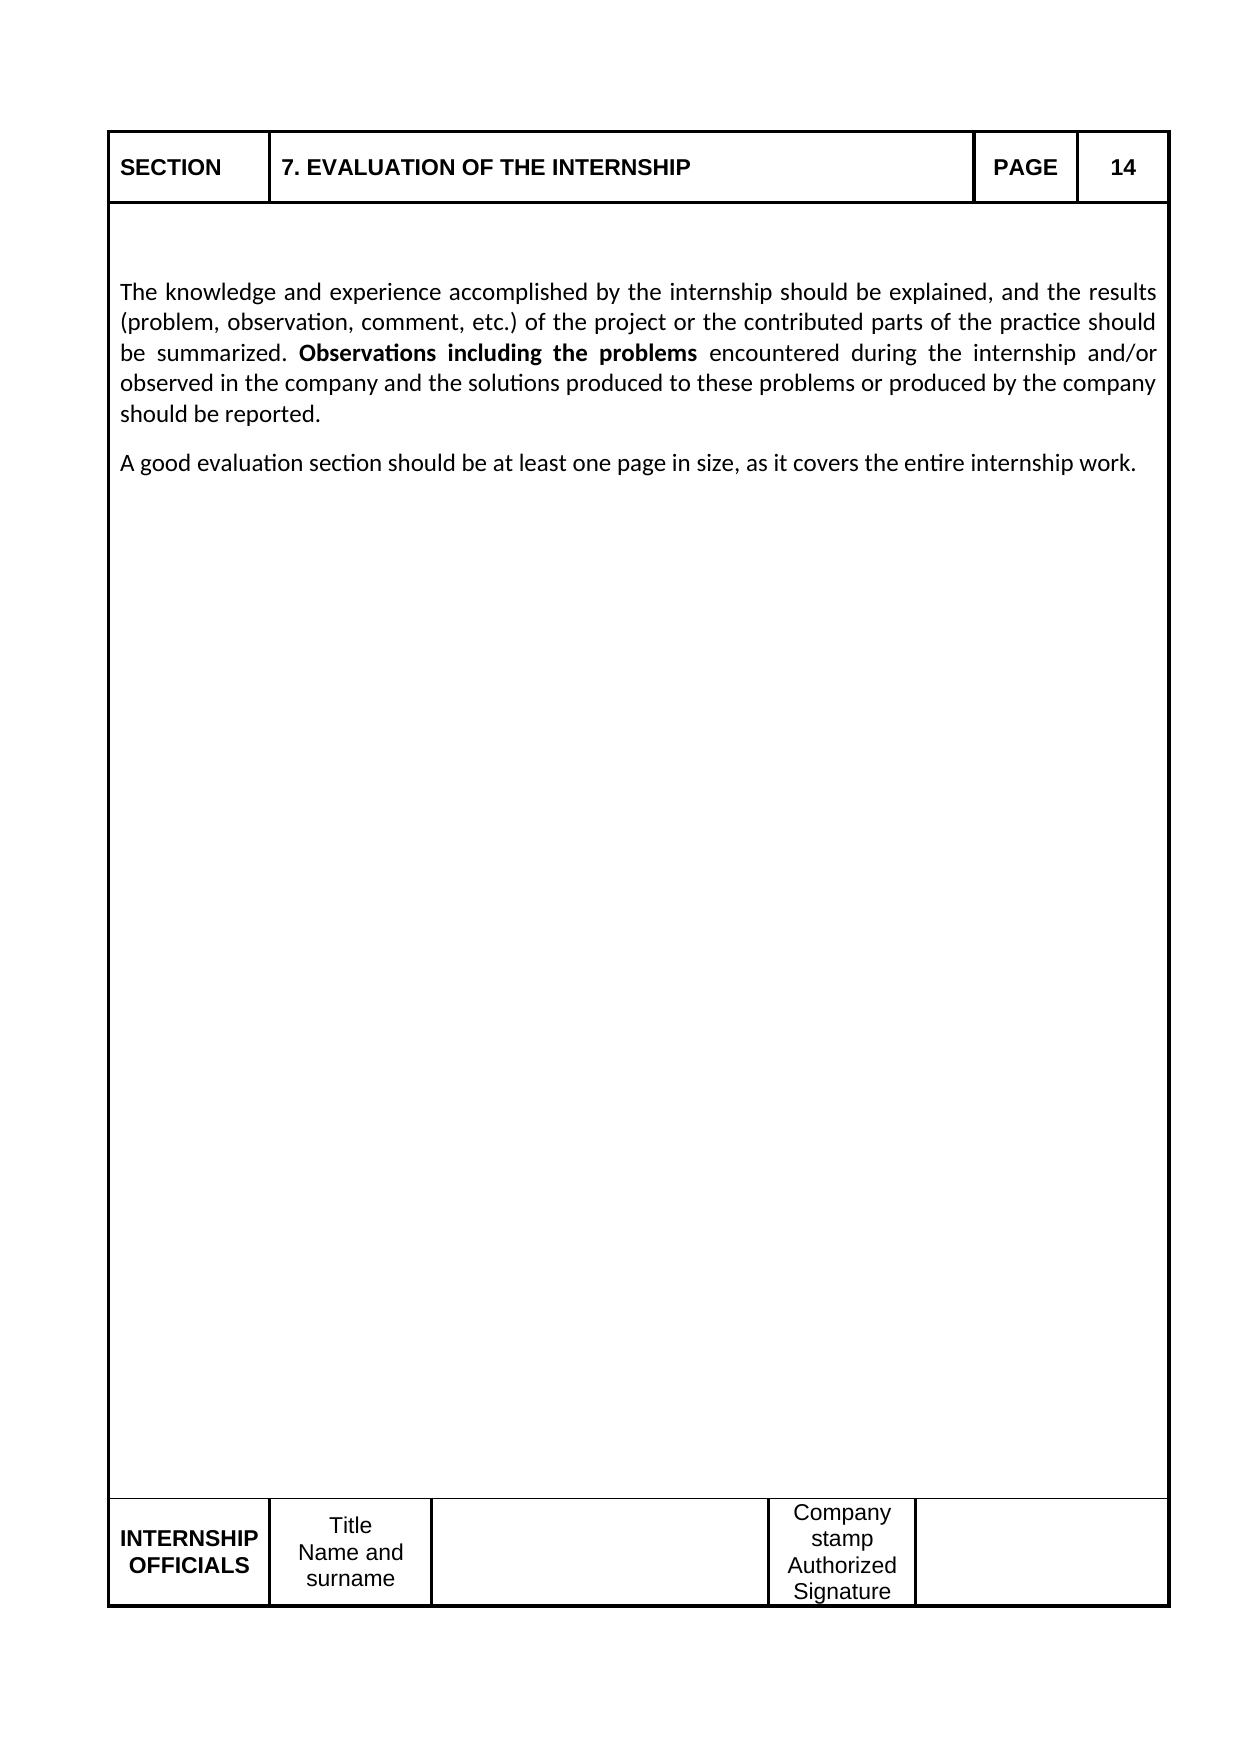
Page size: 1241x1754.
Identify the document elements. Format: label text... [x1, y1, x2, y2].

table_cell Company stamp Authorized Signature [770, 1499, 914, 1604]
table_header 7. EVALUATION OF THE INTERNSHIP [271, 133, 972, 201]
table_cell [917, 1499, 1167, 1604]
table_cell Title Name and surname [271, 1499, 430, 1604]
table_cell The knowledge and experience accomplished by the internship should be explained, and the results (problem, observation, comment, etc.) of the project or the contributed parts of the practice should be summarized. Observations including the problems encountered during the internship and/or observed in the company and the solutions produced to these problems or produced by the company should be reported. A good evaluation section should be at least one page in size, as it covers the entire internship work. [110, 204, 1167, 1498]
table_header SECTION [110, 133, 268, 201]
table_cell [433, 1499, 767, 1604]
table_header 14 [1079, 133, 1167, 201]
table_cell INTERNSHIP OFFICIALS [110, 1499, 268, 1604]
table_header PAGE [976, 133, 1076, 201]
